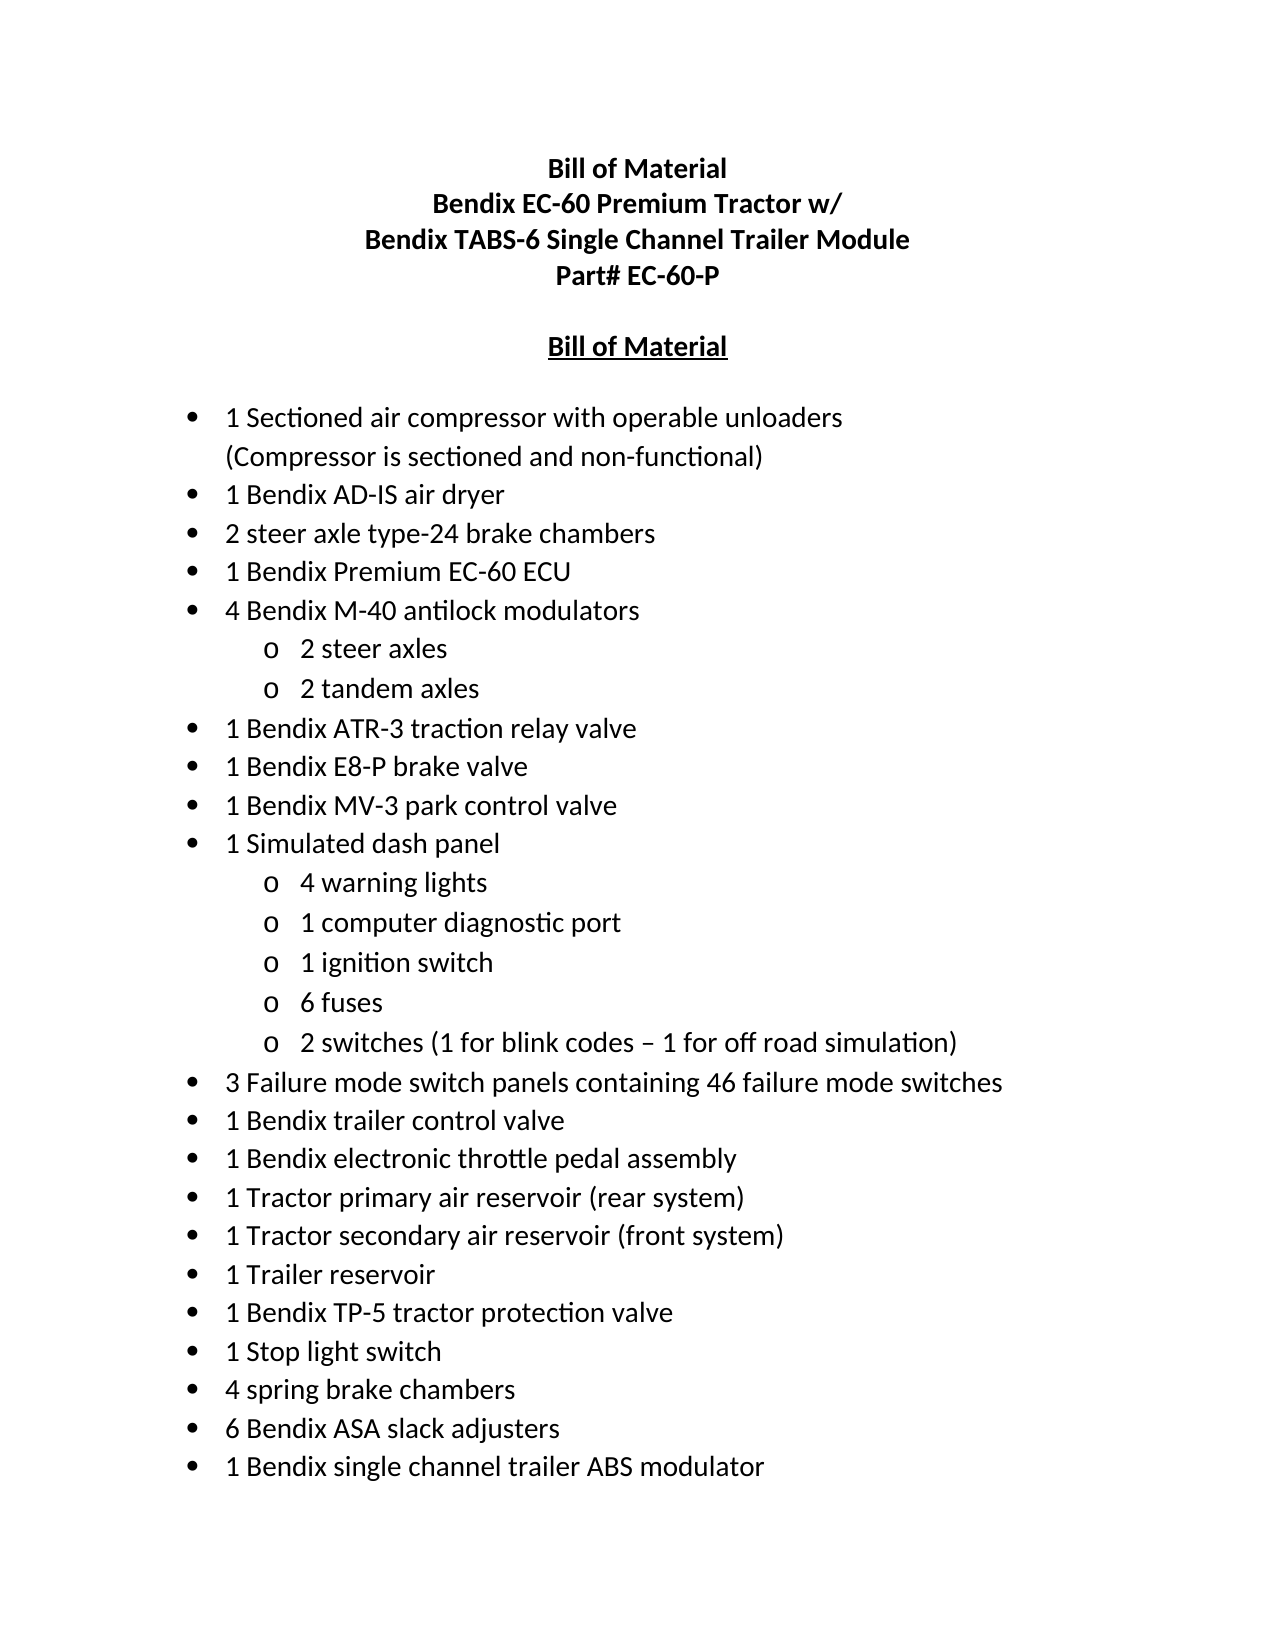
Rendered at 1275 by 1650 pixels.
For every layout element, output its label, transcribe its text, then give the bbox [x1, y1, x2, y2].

list 1 computer diagnostic port [262, 904, 1125, 941]
list 1 Bendix Premium EC-60 ECU [187, 553, 1125, 589]
list 1 Bendix electronic throttle pedal assembly [187, 1141, 1125, 1176]
text Part# EC-60-P [150, 257, 1125, 292]
list 1 Bendix single channel trailer ABS modulator [187, 1448, 1125, 1484]
list 4 warning lights [262, 864, 1125, 901]
text Bendix TABS-6 Single Channel Trailer Module [150, 221, 1125, 257]
list 1 Bendix AD-IS air dryer [187, 476, 1125, 512]
text Bill of Material [150, 328, 1125, 364]
list 2 switches (1 for blink codes – 1 for off road simulation) [262, 1024, 1125, 1061]
list 1 Bendix TP-5 tractor protection valve [187, 1294, 1125, 1330]
list 4 spring brake chambers [187, 1371, 1125, 1407]
text Bill of Material [150, 150, 1125, 186]
list 2 steer axles [262, 630, 1125, 667]
list 1 Tractor primary air reservoir (rear system) [187, 1179, 1125, 1215]
list 1 Bendix ATR-3 traction relay valve [187, 710, 1125, 746]
list 2 steer axle type-24 brake chambers [187, 515, 1125, 550]
list (Compressor is sectioned and non-functional) [225, 438, 1125, 473]
list 1 Sectioned air compressor with operable unloaders [187, 399, 1125, 435]
list 1 Simulated dash panel [187, 825, 1125, 861]
list 6 Bendix ASA slack adjusters [187, 1410, 1125, 1445]
list 1 Stop light switch [187, 1333, 1125, 1368]
list 1 Trailer reservoir [187, 1256, 1125, 1292]
list 1 ignition switch [262, 944, 1125, 981]
list 1 Bendix E8-P brake valve [187, 748, 1125, 784]
text Bendix EC-60 Premium Tractor w/ [150, 186, 1125, 221]
list 1 Bendix trailer control valve [187, 1102, 1125, 1138]
list 1 Bendix MV-3 park control valve [187, 787, 1125, 822]
list 4 Bendix M-40 antilock modulators [187, 592, 1125, 627]
list 6 fuses [262, 984, 1125, 1021]
list 1 Tractor secondary air reservoir (front system) [187, 1217, 1125, 1253]
list 3 Failure mode switch panels containing 46 failure mode switches [187, 1064, 1125, 1099]
list 2 tandem axles [262, 670, 1125, 707]
